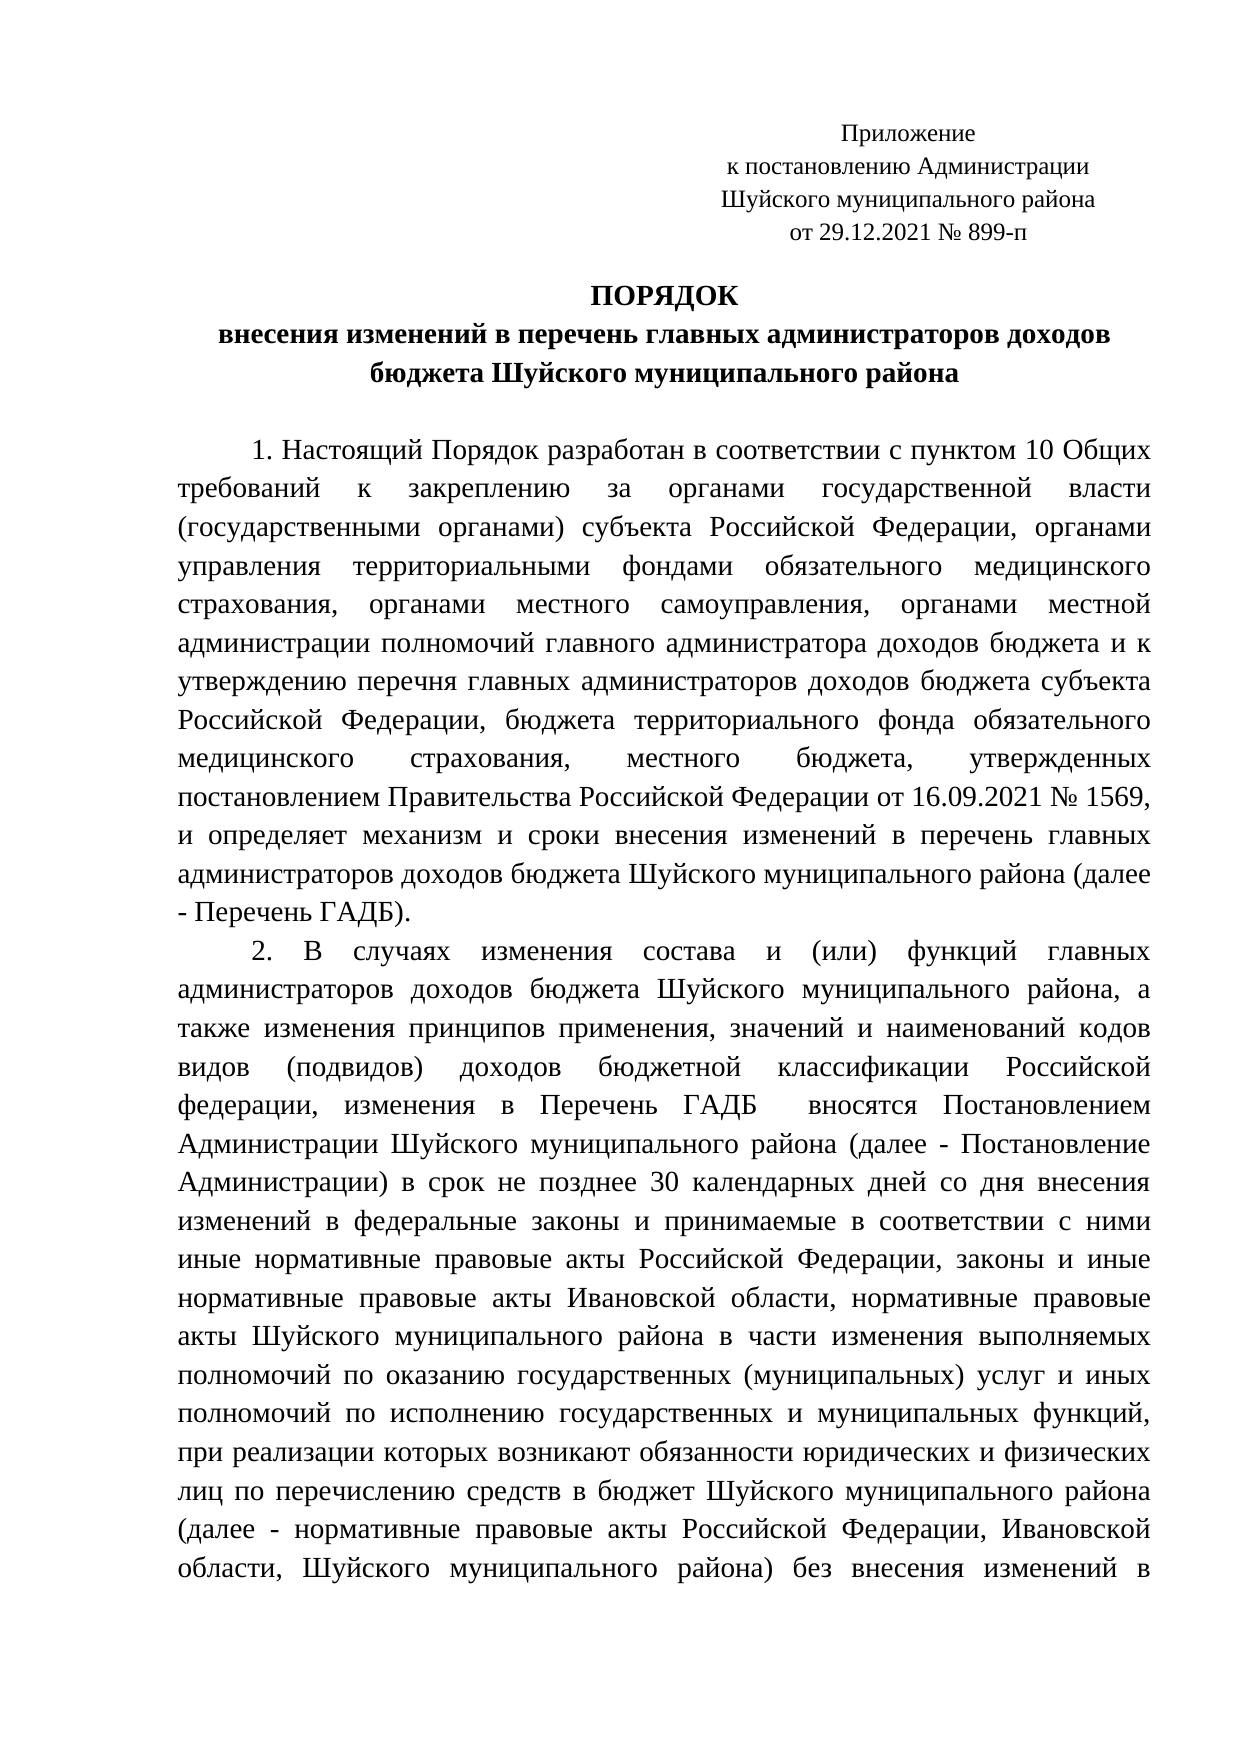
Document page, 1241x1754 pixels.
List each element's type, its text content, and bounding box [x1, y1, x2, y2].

text ПОРЯДОК [177, 278, 1152, 311]
text Приложение [177, 118, 1107, 147]
text Шуйского муниципального района [177, 184, 1107, 213]
text от 29.12.2021 № 899-п [177, 217, 1107, 246]
text к постановлению Администрации [177, 151, 1107, 180]
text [177, 933, 1152, 1583]
text внесения изменений в перечень главных администраторов доходов бюджета Шуйского муниципального района [177, 316, 1152, 388]
text 1. Настоящий Порядок разработан в соответствии с пунктом 10 Общих требований к закреплению за органами государственной власти (государственными органами) субъекта Российской Федерации, органами управления территориальными фондами обязательного медицинского страхования, органами местного самоуправления, органами местной администрации полномочий главного администратора доходов бюджета и к утверждению перечня главных администраторов доходов бюджета субъекта Российской Федерации, бюджета территориального фонда обязательного медицинского страхования, местного бюджета, утвержденных постановлением Правительства Российской Федерации от 16.09.2021 № 1569, и определяет механизм и сроки внесения изменений в перечень главных администраторов доходов бюджета Шуйского муниципального района (далее - Перечень ГАДБ). [177, 432, 1152, 928]
